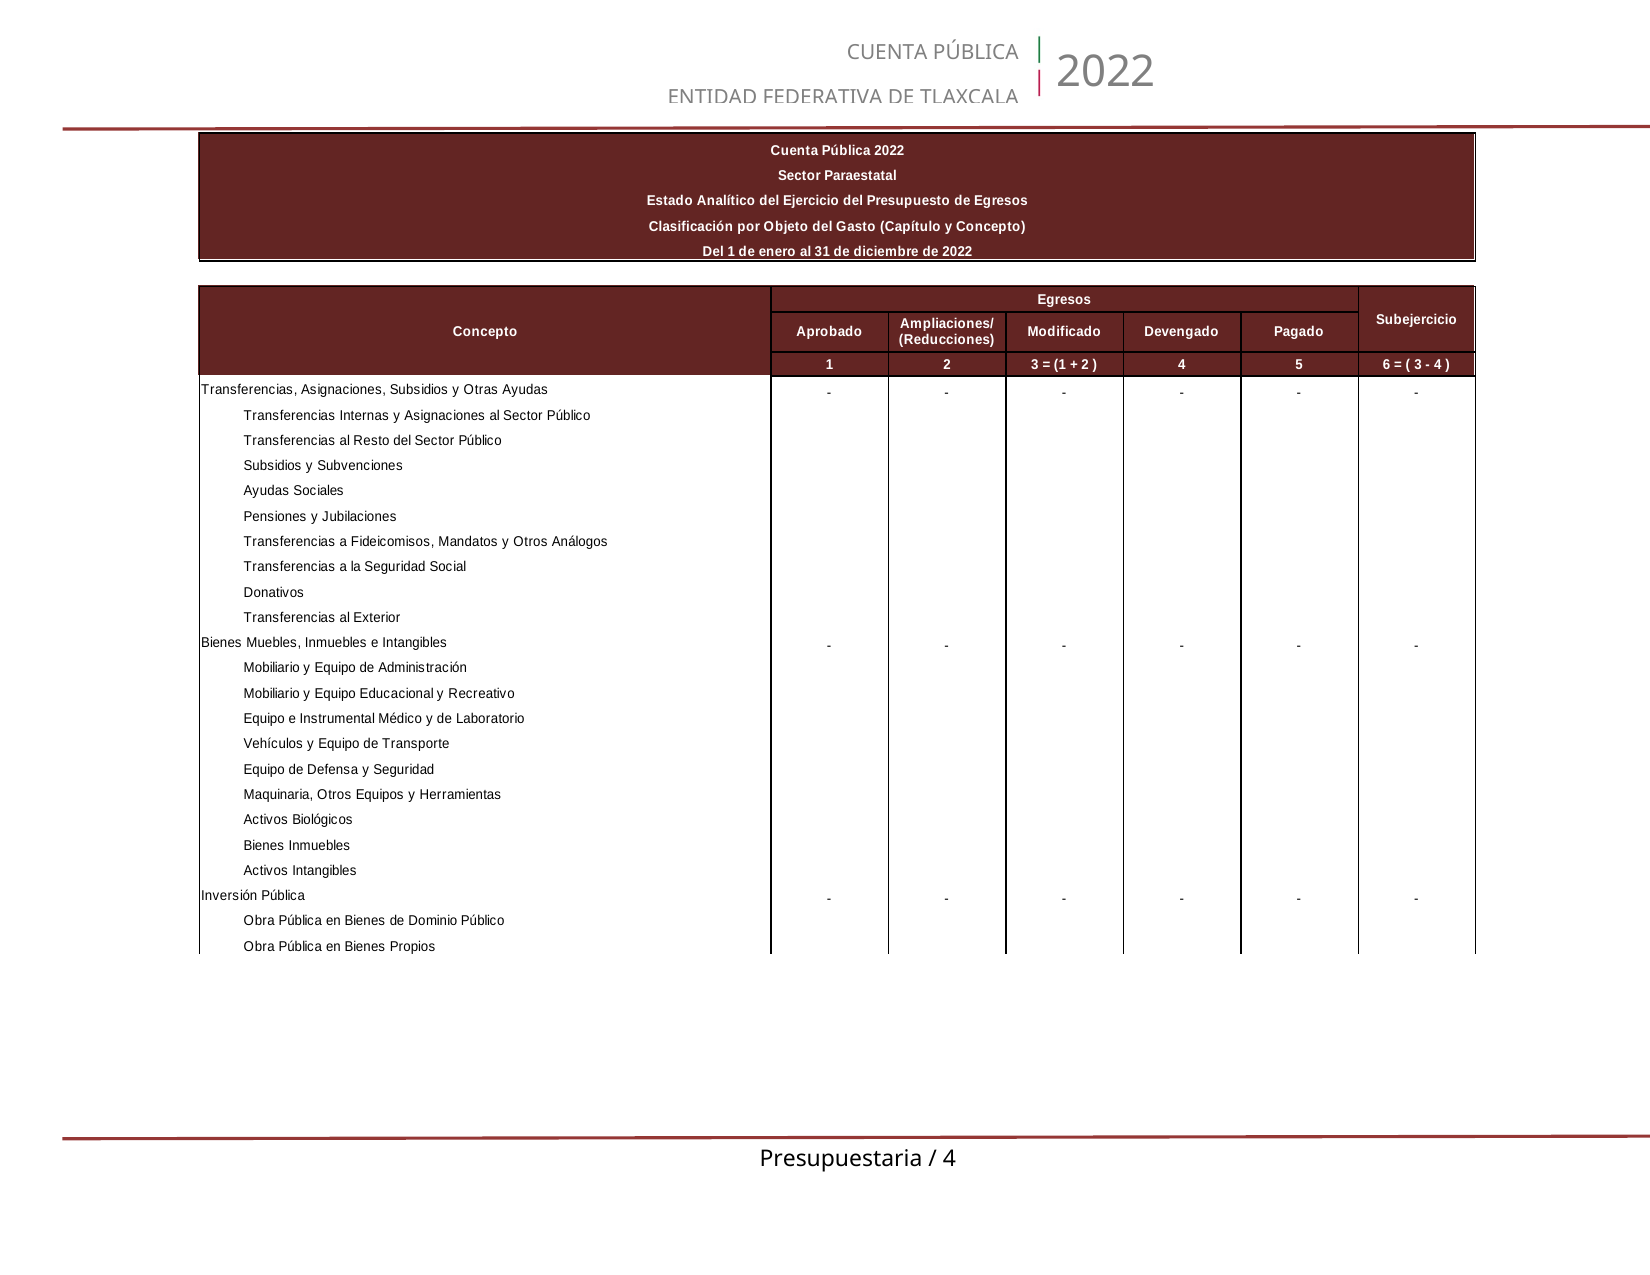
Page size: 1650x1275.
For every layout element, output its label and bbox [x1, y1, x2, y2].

picture [1033, 28, 1050, 100]
